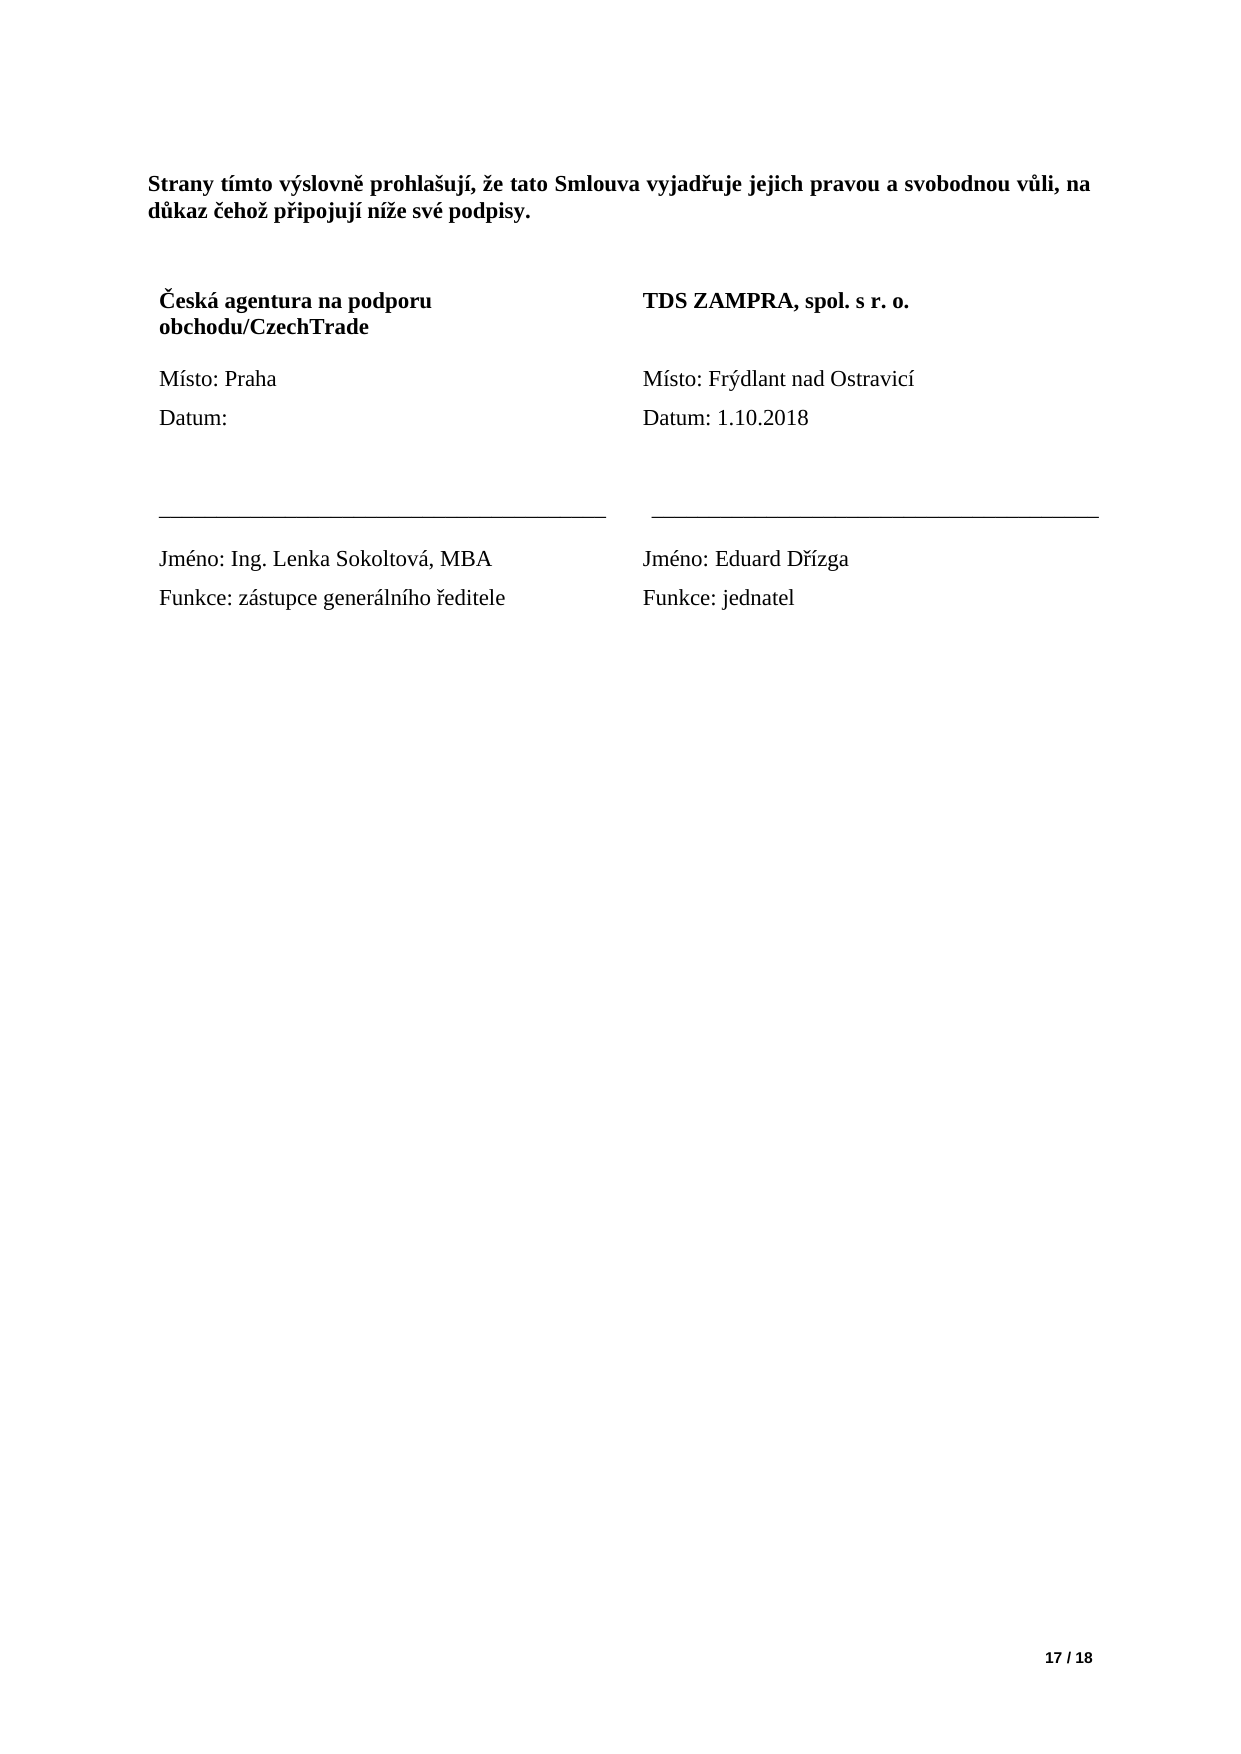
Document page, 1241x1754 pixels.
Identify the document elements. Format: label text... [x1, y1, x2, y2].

table_cell Jméno: Eduard Dřízga Funkce: jednatel [631, 533, 1119, 623]
table_cell Místo: Praha Datum: [148, 352, 631, 442]
table_cell _______________________________________ [631, 443, 1119, 533]
table_cell Místo: Frýdlant nad Ostravicí Datum: 1.10.2018 [631, 352, 1119, 442]
text Strany tímto výslovně prohlašují, že tato Smlouva vyjadřuje jejich pravou a svobodnou vůli, na důkaz čehož připojují níže své podpisy. [148, 171, 1092, 223]
table_cell _______________________________________ [148, 443, 631, 533]
table_cell Jméno: Ing. Lenka Sokoltová, MBA Funkce: zástupce generálního ředitele [148, 533, 631, 623]
table_header Česká agentura na podporu obchodu/CzechTrade [148, 275, 631, 352]
table_header TDS ZAMPRA, spol. s r. o. [631, 275, 1119, 352]
